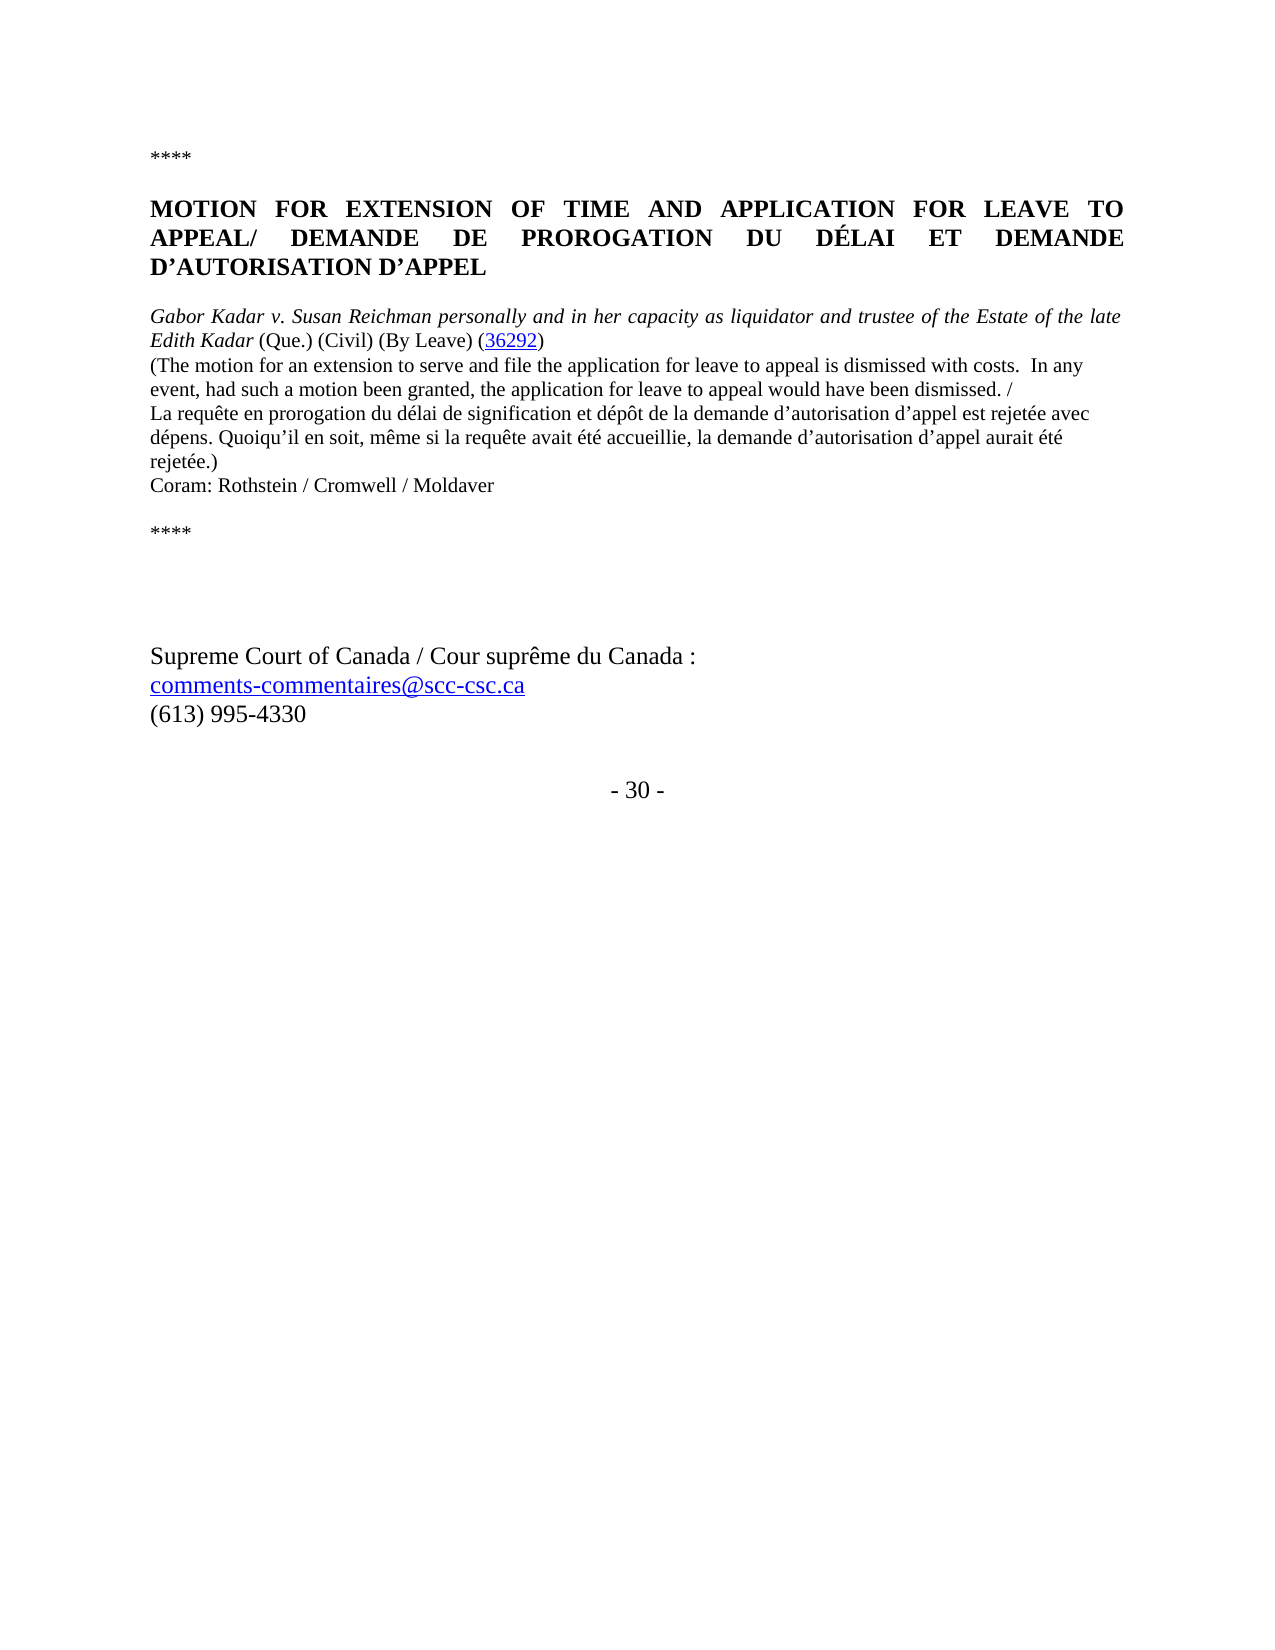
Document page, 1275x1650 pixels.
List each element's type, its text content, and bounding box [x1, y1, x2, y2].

text (The motion for an extension to serve and file the application for leave to appeal is dismissed with costs. In any event, had such a motion been granted, the application for leave to appeal would have been dismissed. / [150, 352, 1125, 401]
text comments-commentaires@scc-csc.ca [150, 670, 1125, 699]
text Coram: Rothstein / Cromwell / Moldaver [150, 473, 1125, 497]
text MOTION FOR EXTENSION OF TIME AND APPLICATION FOR LEAVE TO APPEAL/ DEMANDE DE PROROGATION DU DÉLAI ET DEMANDE D’AUTORISATION D’APPEL [150, 194, 1125, 280]
text **** [150, 521, 1125, 545]
text La requête en prorogation du délai de signification et dépôt de la demande d’autorisation d’appel est rejetée avec dépens. Quoiqu’il en soit, même si la requête avait été accueillie, la demande d’autorisation d’appel aurait été rejetée.) [150, 401, 1125, 473]
text Gabor Kadar v. Susan Reichman personally and in her capacity as liquidator and trustee of the Estate of the late Edith Kadar (Que.) (Civil) (By Leave) (36292) [150, 304, 1125, 352]
text - 30 - [150, 776, 1125, 804]
text **** [150, 146, 1125, 170]
text (613) 995-4330 [150, 699, 1125, 727]
text Supreme Court of Canada / Cour suprême du Canada : [150, 641, 1125, 670]
